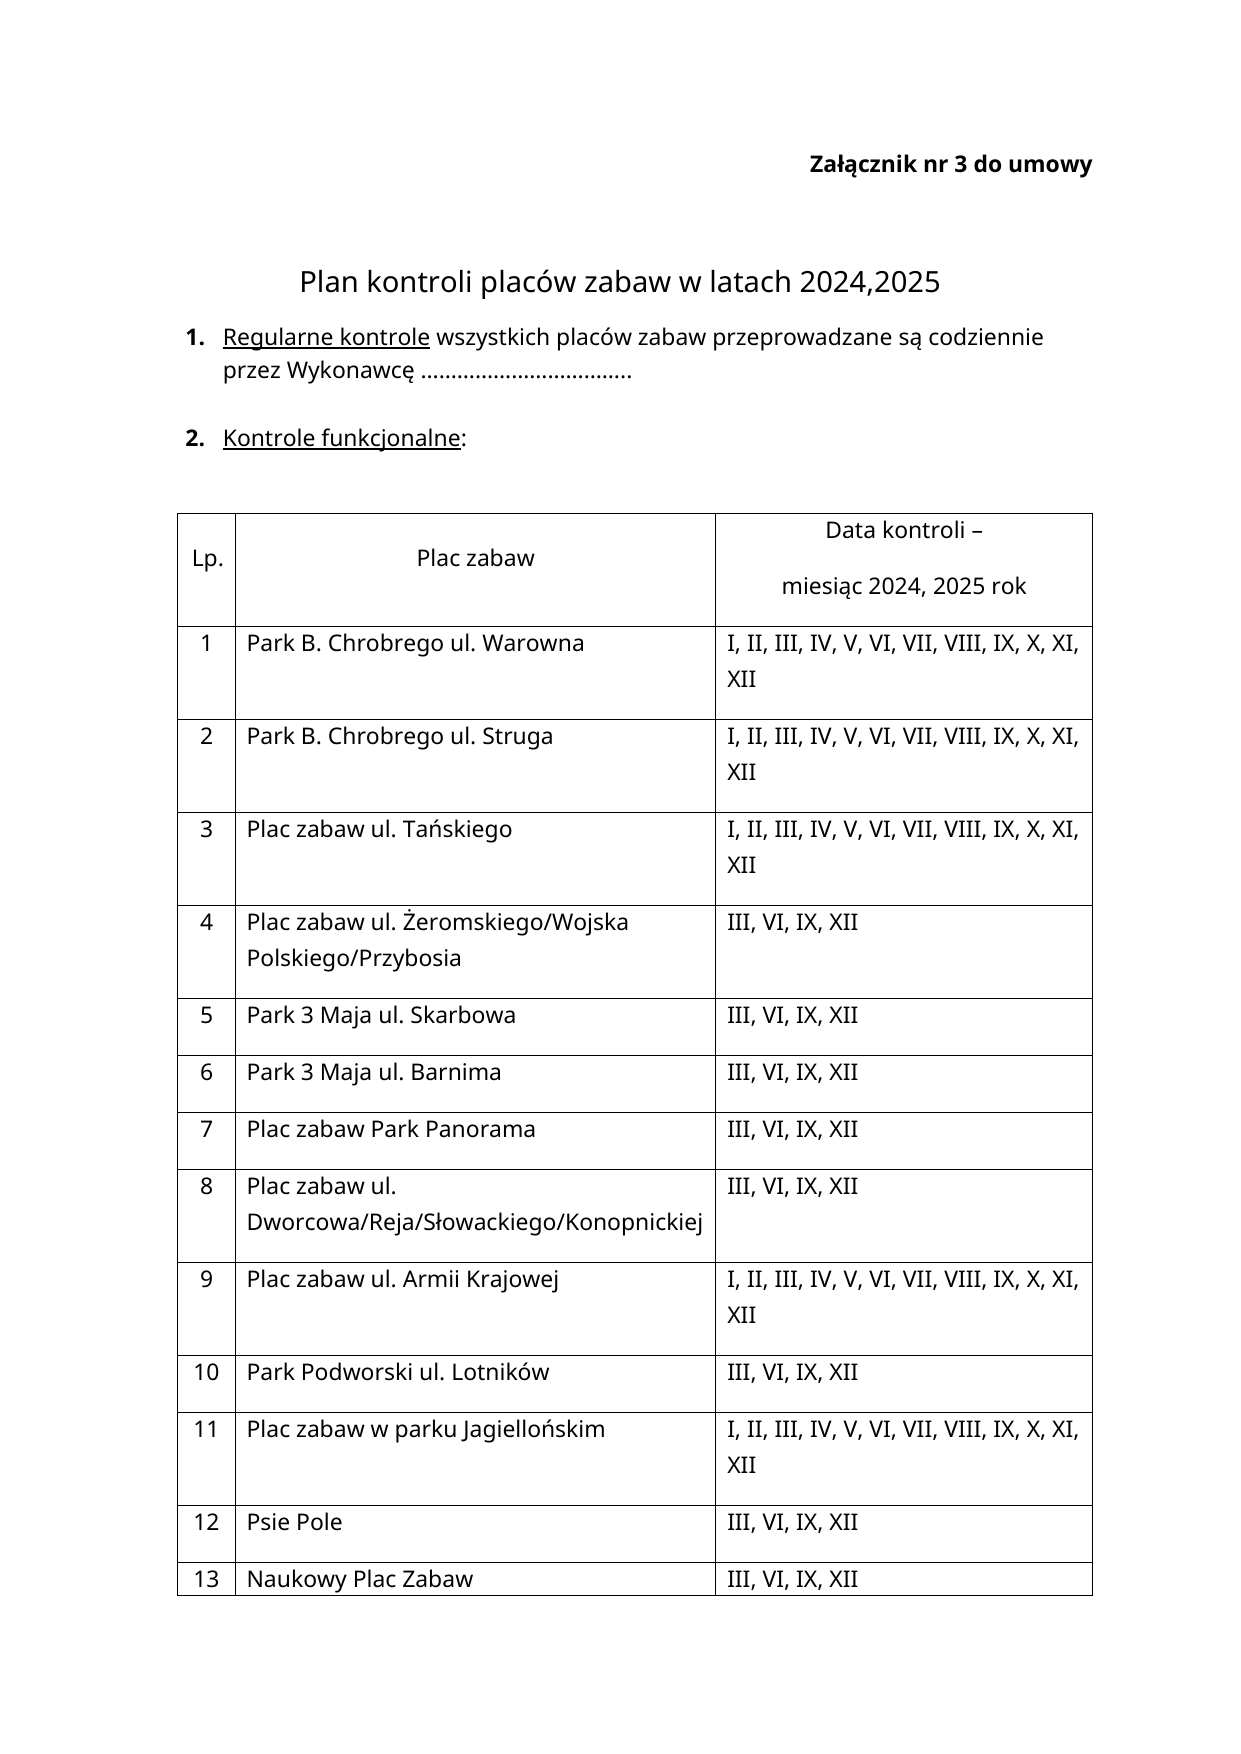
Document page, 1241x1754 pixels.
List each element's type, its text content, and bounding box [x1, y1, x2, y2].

table_cell Plac zabaw ul. Armii Krajowej [236, 1263, 715, 1355]
table_cell I, II, III, IV, V, VI, VII, VIII, IX, X, XI, XII [716, 720, 1092, 812]
table_cell I, II, III, IV, V, VI, VII, VIII, IX, X, XI, XII [716, 627, 1092, 719]
table_cell Psie Pole [236, 1506, 715, 1562]
table_cell 4 [178, 906, 235, 998]
table_cell Park Podworski ul. Lotników [236, 1356, 715, 1412]
table_cell Park 3 Maja ul. Barnima [236, 1056, 715, 1112]
table_cell III, VI, IX, XII [716, 1506, 1092, 1562]
table_cell III, VI, IX, XII [716, 1563, 1092, 1595]
table_cell 3 [178, 813, 235, 905]
table_cell Plac zabaw ul. Dworcowa/Reja/Słowackiego/Konopnickiej [236, 1170, 715, 1262]
table_cell 10 [178, 1356, 235, 1412]
table_cell Plac zabaw ul. Żeromskiego/Wojska Polskiego/Przybosia [236, 906, 715, 998]
text Załącznik nr 3 do umowy [148, 148, 1092, 179]
table_cell III, VI, IX, XII [716, 999, 1092, 1055]
table_header Lp. [178, 514, 235, 626]
table_cell Park B. Chrobrego ul. Struga [236, 720, 715, 812]
table_cell I, II, III, IV, V, VI, VII, VIII, IX, X, XI, XII [716, 813, 1092, 905]
table_cell Park 3 Maja ul. Skarbowa [236, 999, 715, 1055]
table_cell I, II, III, IV, V, VI, VII, VIII, IX, X, XI, XII [716, 1263, 1092, 1355]
table_header Data kontroli – miesiąc 2024, 2025 rok [716, 514, 1092, 626]
table_cell 2 [178, 720, 235, 812]
table_cell 7 [178, 1113, 235, 1169]
table_cell III, VI, IX, XII [716, 1356, 1092, 1412]
table_cell III, VI, IX, XII [716, 906, 1092, 998]
text Plan kontroli placów zabaw w latach 2024,2025 [148, 261, 1092, 301]
table_cell Plac zabaw Park Panorama [236, 1113, 715, 1169]
table_cell 8 [178, 1170, 235, 1262]
table_cell Naukowy Plac Zabaw [236, 1563, 715, 1595]
table_cell 9 [178, 1263, 235, 1355]
table_header Plac zabaw [236, 514, 715, 626]
table_cell 13 [178, 1563, 235, 1595]
table_cell Plac zabaw w parku Jagiellońskim [236, 1413, 715, 1504]
table_cell III, VI, IX, XII [716, 1170, 1092, 1262]
table_cell 1 [178, 627, 235, 719]
table_cell III, VI, IX, XII [716, 1056, 1092, 1112]
table_cell III, VI, IX, XII [716, 1113, 1092, 1169]
table_cell 12 [178, 1506, 235, 1562]
table_cell I, II, III, IV, V, VI, VII, VIII, IX, X, XI, XII [716, 1413, 1092, 1504]
list Kontrole funkcjonalne: [185, 422, 1092, 453]
table_cell Park B. Chrobrego ul. Warowna [236, 627, 715, 719]
table_cell Plac zabaw ul. Tańskiego [236, 813, 715, 905]
table_cell 5 [178, 999, 235, 1055]
table_cell 6 [178, 1056, 235, 1112]
list Regularne kontrole wszystkich placów zabaw przeprowadzane są codziennie przez Wykonawcę …………………………….. [185, 321, 1092, 386]
table_cell 11 [178, 1413, 235, 1504]
